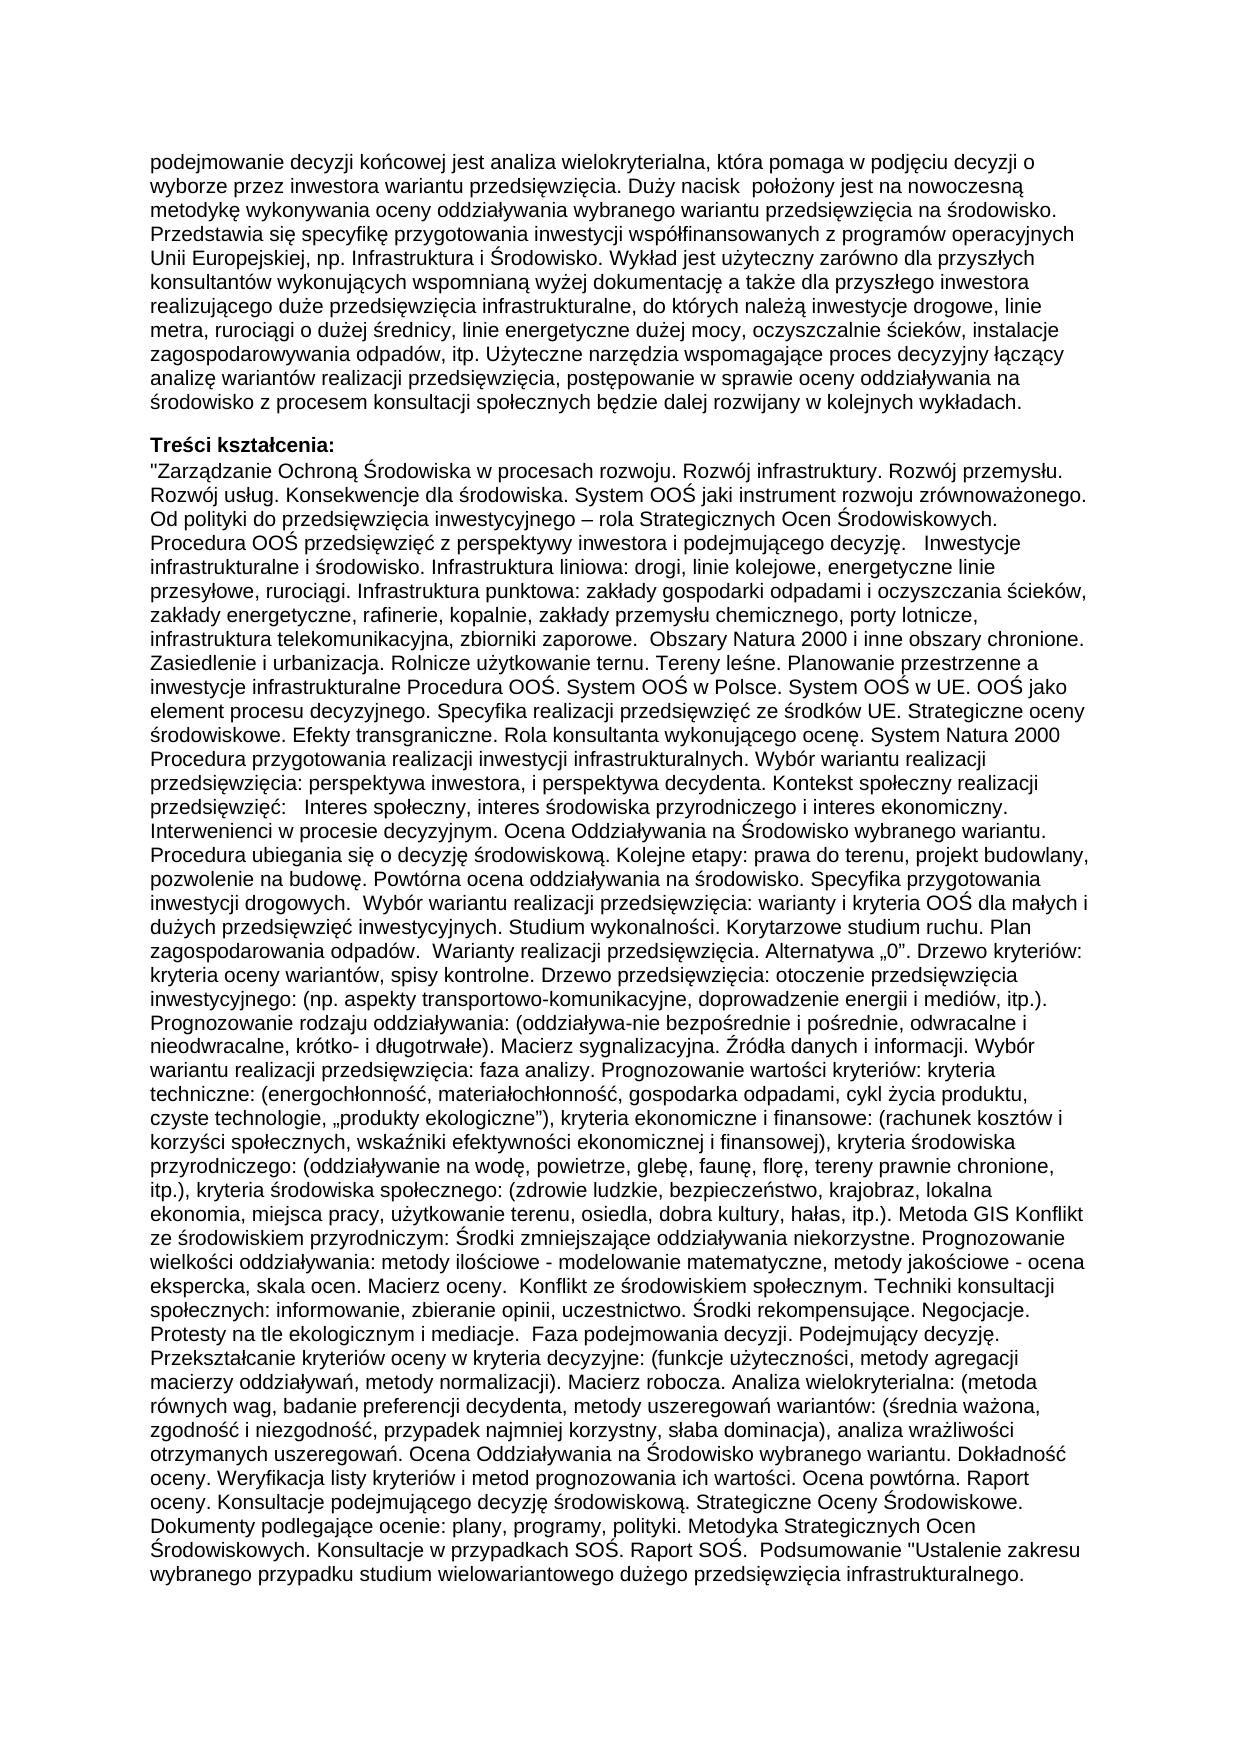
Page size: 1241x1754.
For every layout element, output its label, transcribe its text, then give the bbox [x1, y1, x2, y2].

text Treści kształcenia: [150, 433, 1090, 457]
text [150, 150, 1090, 413]
